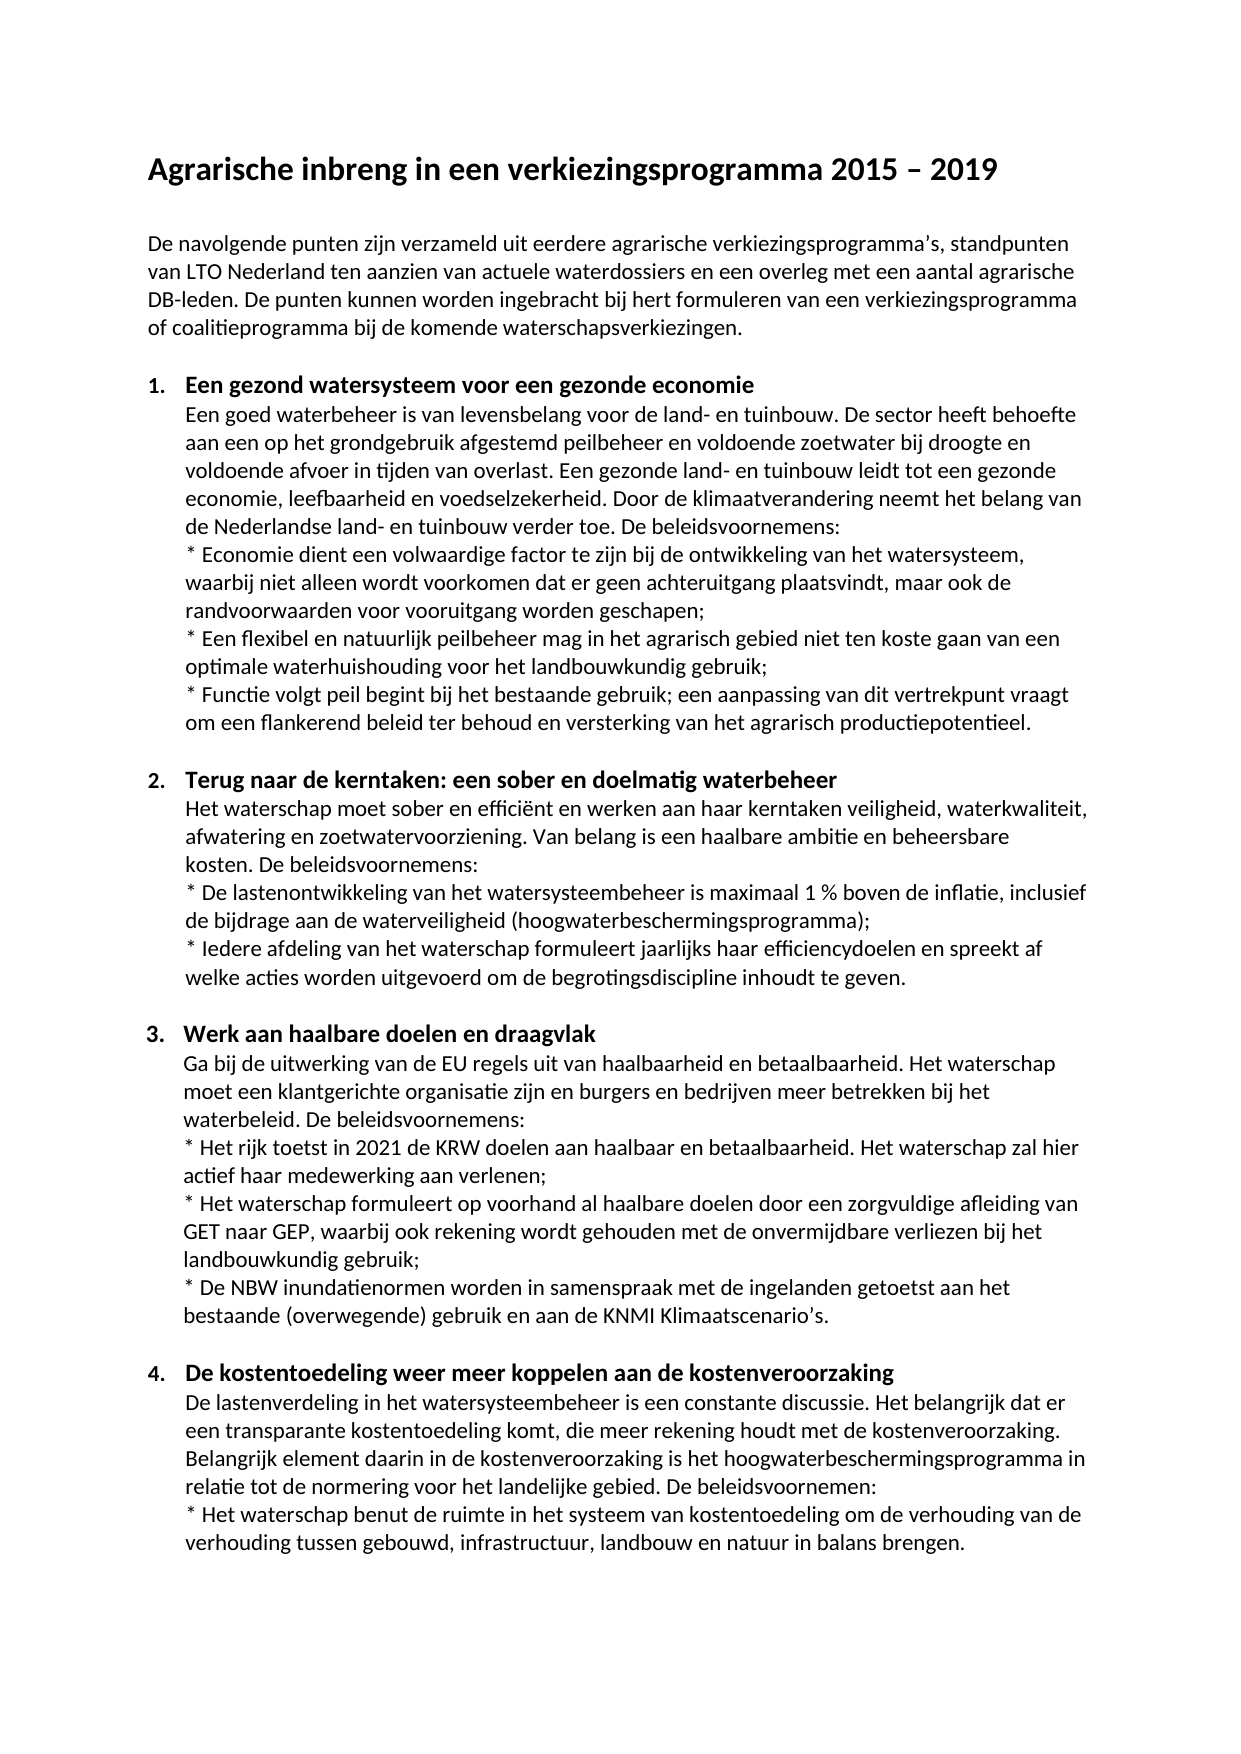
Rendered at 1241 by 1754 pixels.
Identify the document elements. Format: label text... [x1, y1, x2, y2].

list Terug naar de kerntaken: een sober en doelmatig waterbeheer Het waterschap moet sober en efficiënt en werken aan haar kerntaken veiligheid, waterkwaliteit, afwatering en zoetwatervoorziening. Van belang is een haalbare ambitie en beheersbare kosten. De beleidsvoornemens: * De lastenontwikkeling van het watersysteembeheer is maximaal 1 % boven de inflatie, inclusief de bijdrage aan de waterveiligheid (hoogwaterbeschermingsprogramma); * Iedere afdeling van het waterschap formuleert jaarlijks haar efficiencydoelen en spreekt af welke acties worden uitgevoerd om de begrotingsdiscipline inhoudt te geven. [148, 764, 1093, 1019]
text De navolgende punten zijn verzameld uit eerdere agrarische verkiezingsprogramma’s, standpunten van LTO Nederland ten aanzien van actuele waterdossiers en een overleg met een aantal agrarische DB-leden. De punten kunnen worden ingebracht bij hert formuleren van een verkiezingsprogramma of coalitieprogramma bij de komende waterschapsverkiezingen. [148, 229, 1093, 341]
list De kostentoedeling weer meer koppelen aan de kostenveroorzaking De lastenverdeling in het watersysteembeheer is een constante discussie. Het belangrijk dat er een transparante kostentoedeling komt, die meer rekening houdt met de kostenveroorzaking. Belangrijk element daarin in de kostenveroorzaking is het hoogwaterbeschermingsprogramma in relatie tot de normering voor het landelijke gebied. De beleidsvoornemen: * Het waterschap benut de ruimte in het systeem van kostentoedeling om de verhouding van de verhouding tussen gebouwd, infrastructuur, landbouw en natuur in balans brengen. [148, 1357, 1093, 1556]
text Agrarische inbreng in een verkiezingsprogramma 2015 – 2019 [148, 148, 1093, 188]
text Ga bij de uitwerking van de EU regels uit van haalbaarheid en betaalbaarheid. Het waterschap moet een klantgerichte organisatie zijn en burgers en bedrijven meer betrekken bij het waterbeleid. De beleidsvoornemens: * Het rijk toetst in 2021 de KRW doelen aan haalbaar en betaalbaarheid. Het waterschap zal hier actief haar medewerking aan verlenen; * Het waterschap formuleert op voorhand al haalbare doelen door een zorgvuldige afleiding van GET naar GEP, waarbij ook rekening wordt gehouden met de onvermijdbare verliezen bij het landbouwkundig gebruik; * De NBW inundatienormen worden in samenspraak met de ingelanden getoetst aan het bestaande (overwegende) gebruik en aan de KNMI Klimaatscenario’s. [183, 1049, 1093, 1329]
list Werk aan haalbare doelen en draagvlak [146, 1019, 1093, 1049]
text * Een flexibel en natuurlijk peilbeheer mag in het agrarisch gebied niet ten koste gaan van een optimale waterhuishouding voor het landbouwkundig gebruik; * Functie volgt peil begint bij het bestaande gebruik; een aanpassing van dit vertrekpunt vraagt om een flankerend beleid ter behoud en versterking van het agrarisch productiepotentieel. [185, 624, 1093, 736]
list Een gezond watersysteem voor een gezonde economie Een goed waterbeheer is van levensbelang voor de land- en tuinbouw. De sector heeft behoefte aan een op het grondgebruik afgestemd peilbeheer en voldoende zoetwater bij droogte en voldoende afvoer in tijden van overlast. Een gezonde land- en tuinbouw leidt tot een gezonde economie, leefbaarheid en voedselzekerheid. Door de klimaatverandering neemt het belang van de Nederlandse land- en tuinbouw verder toe. De beleidsvoornemens: * Economie dient een volwaardige factor te zijn bij de ontwikkeling van het watersysteem, waarbij niet alleen wordt voorkomen dat er geen achteruitgang plaatsvindt, maar ook de randvoorwaarden voor vooruitgang worden geschapen; [148, 369, 1093, 624]
